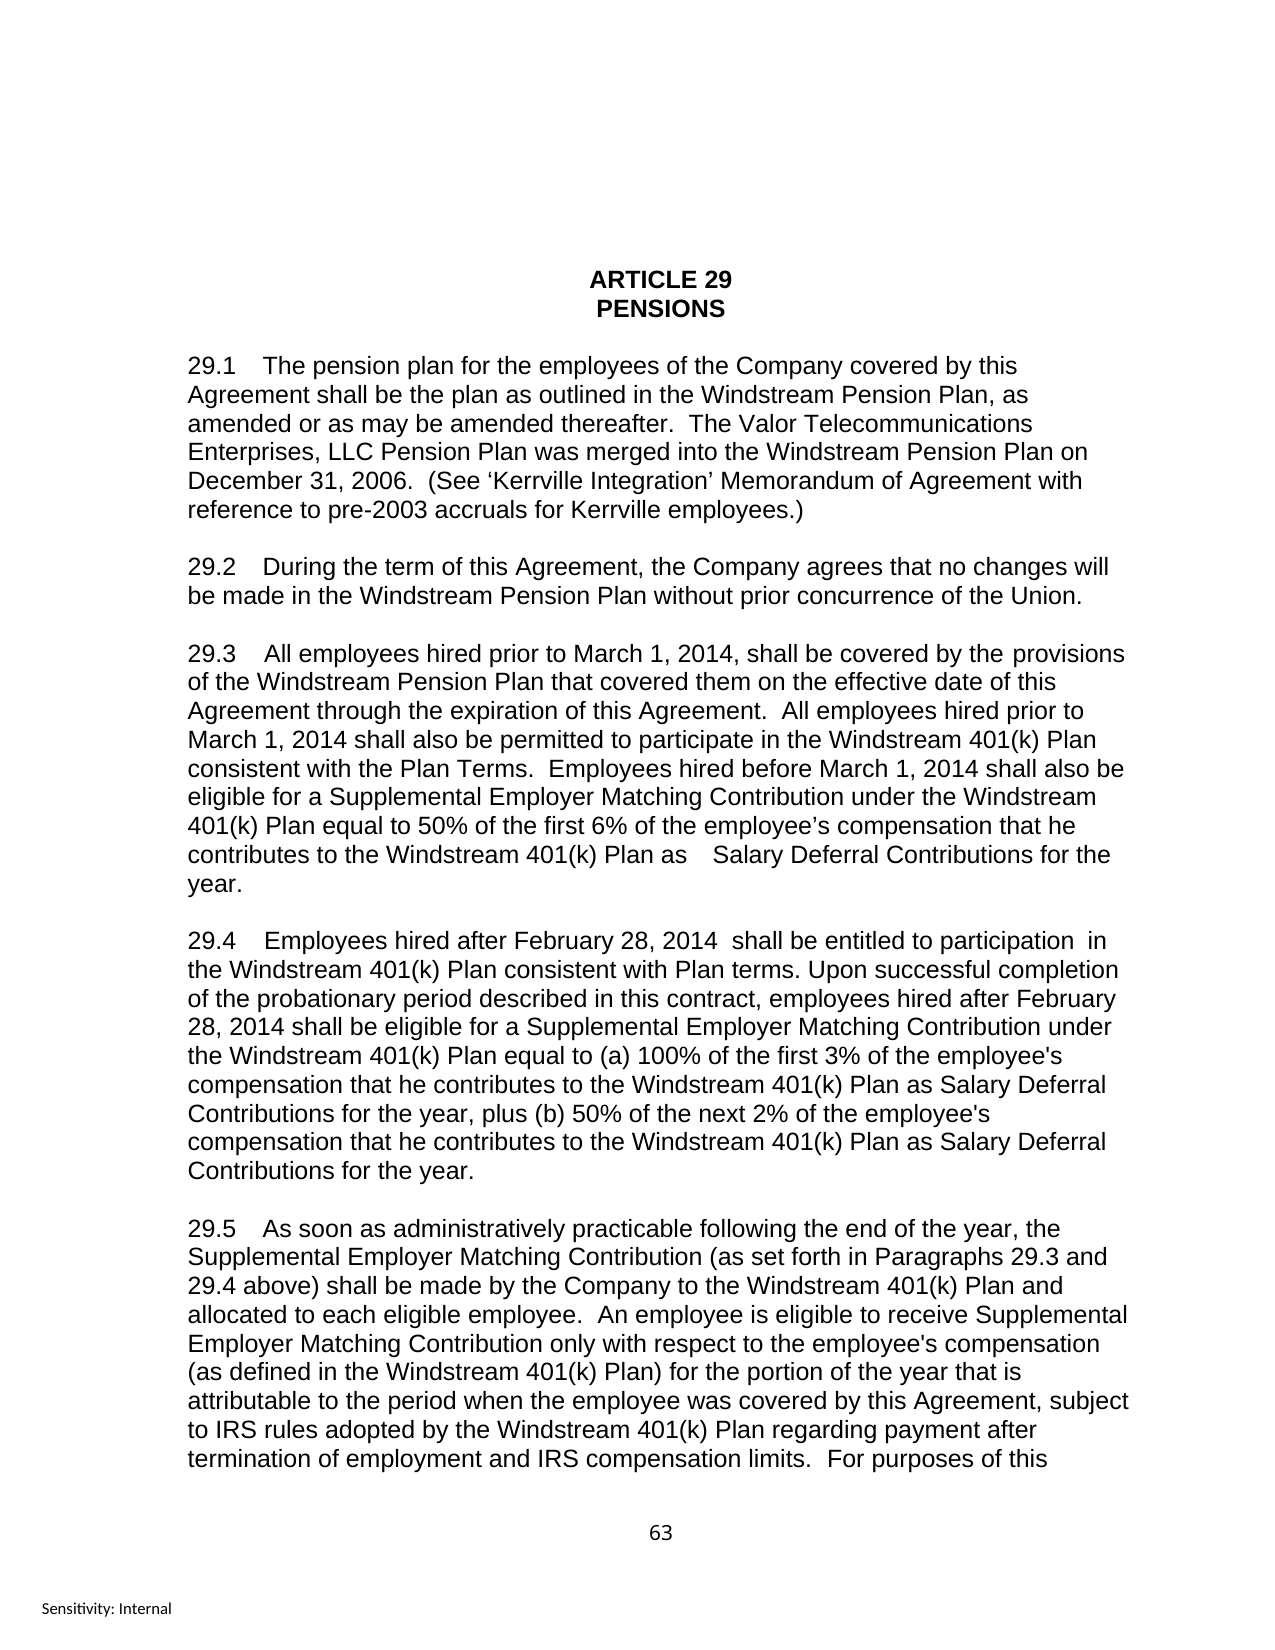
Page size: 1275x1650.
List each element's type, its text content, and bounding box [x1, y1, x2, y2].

text be made in the Windstream Pension Plan without prior concurrence of the Union. [187, 581, 1134, 610]
text ARTICLE 29 [187, 265, 1134, 293]
text 29.2 During the term of this Agreement, the Company agrees that no changes will [187, 552, 1134, 581]
text amended or as may be amended thereafter. The Valor Telecommunications [187, 408, 1134, 437]
text 29.3 All employees hired prior to March 1, 2014, shall be covered by the provisions of the Windstream Pension Plan that covered them on the effective date of this Agreement through the expiration of this Agreement. All employees hired prior to March 1, 2014 shall also be permitted to participate in the Windstream 401(k) Plan consistent with the Plan Terms. Employees hired before March 1, 2014 shall also be eligible for a Supplemental Employer Matching Contribution under the Windstream 401(k) Plan equal to 50% of the first 6% of the employee’s compensation that he contributes to the Windstream 401(k) Plan as Salary Deferral Contributions for the year. [187, 638, 1134, 897]
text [187, 1213, 1134, 1472]
text Enterprises, LLC Pension Plan was merged into the Windstream Pension Plan on [187, 437, 1134, 466]
text 29.1 The pension plan for the employees of the Company covered by this [187, 351, 1134, 380]
text PENSIONS [187, 293, 1134, 322]
text Agreement shall be the plan as outlined in the Windstream Pension Plan, as [187, 380, 1134, 408]
text 29.4 Employees hired after February 28, 2014 shall be entitled to participation in the Windstream 401(k) Plan consistent with Plan terms. Upon successful completion of the probationary period described in this contract, employees hired after February 28, 2014 shall be eligible for a Supplemental Employer Matching Contribution under the Windstream 401(k) Plan equal to (a) 100% of the first 3% of the employee's compensation that he contributes to the Windstream 401(k) Plan as Salary Deferral Contributions for the year, plus (b) 50% of the next 2% of the employee's compensation that he contributes to the Windstream 401(k) Plan as Salary Deferral Contributions for the year. [187, 926, 1134, 1185]
text December 31, 2006. (See ‘Kerrville Integration’ Memorandum of Agreement with [187, 466, 1134, 495]
text reference to pre-2003 accruals for Kerrville employees.) [187, 495, 1134, 523]
